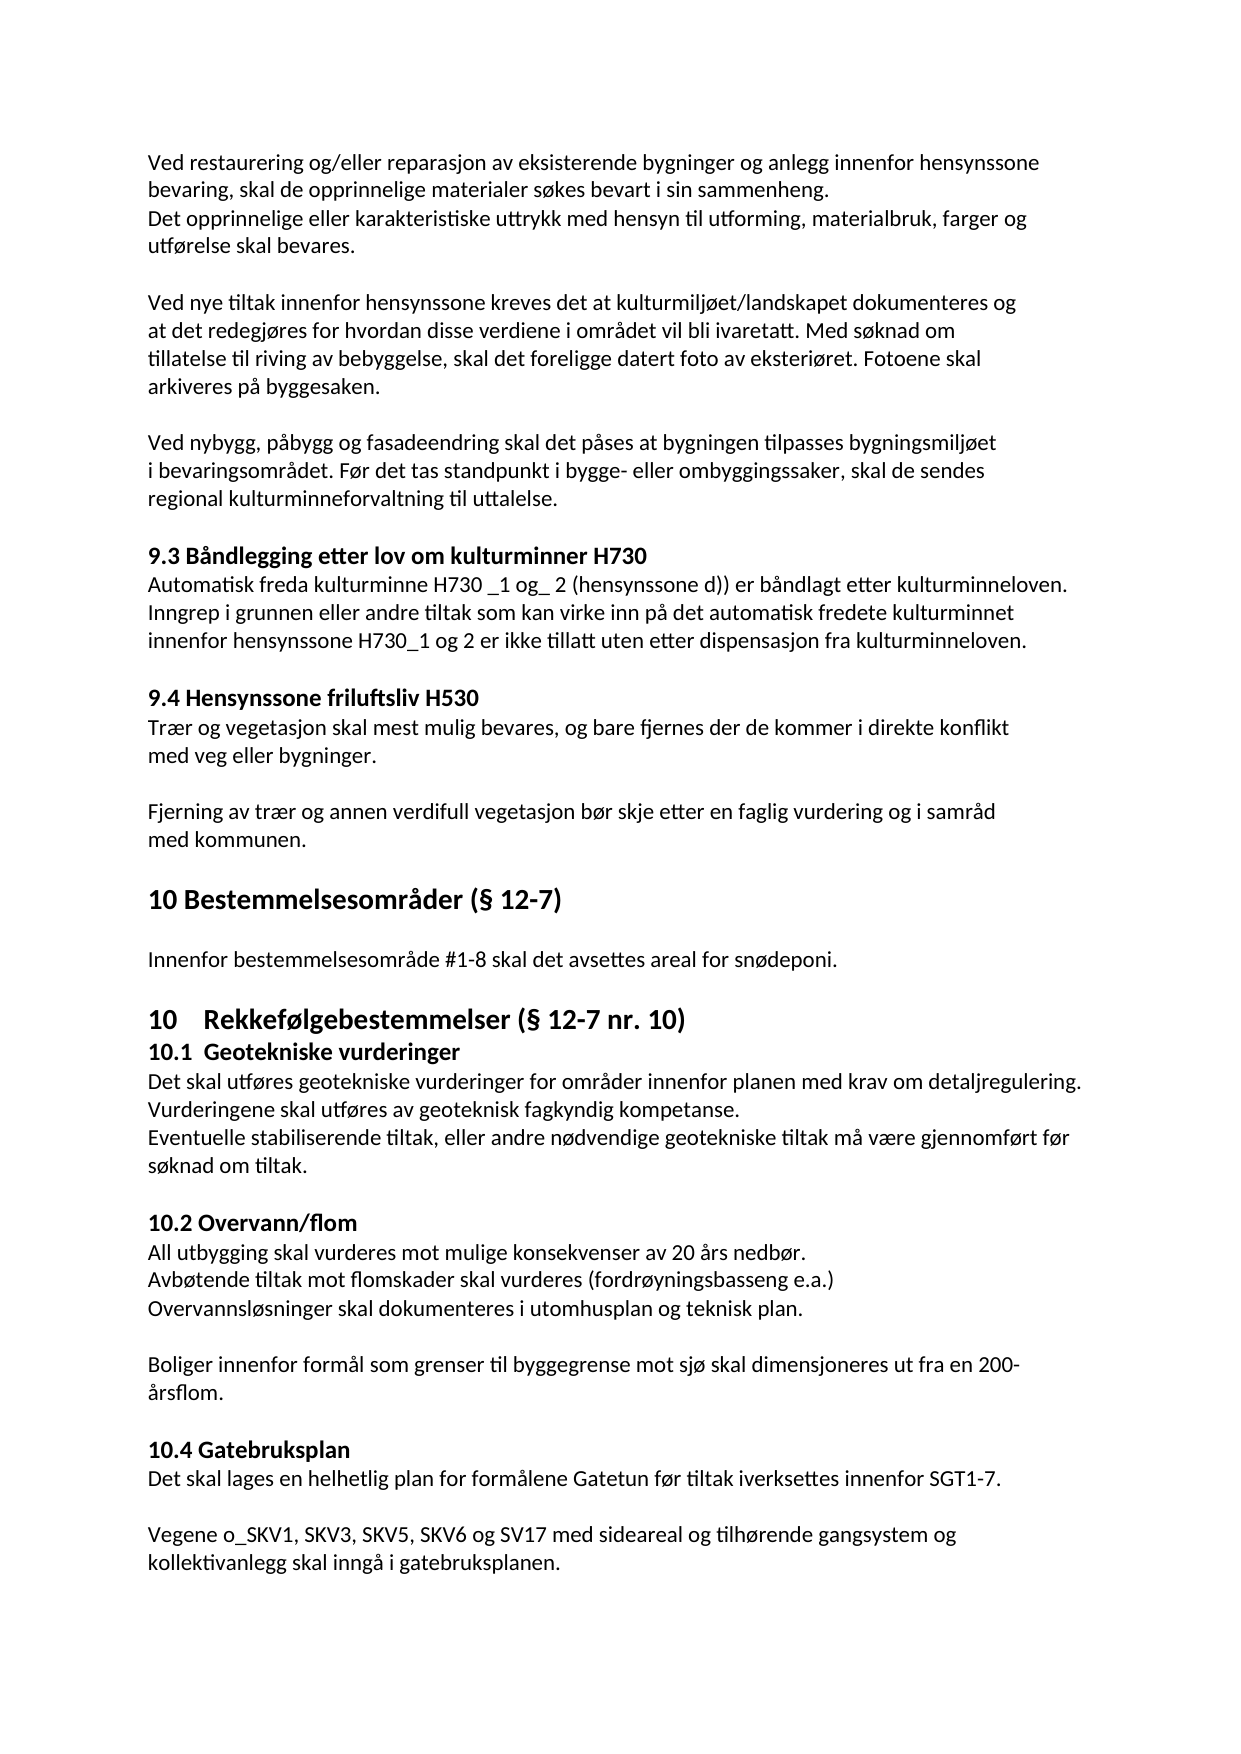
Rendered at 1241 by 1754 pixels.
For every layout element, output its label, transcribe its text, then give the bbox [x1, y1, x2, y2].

text Fjerning av trær og annen verdifull vegetasjon bør skje etter en faglig vurdering og i samråd [148, 797, 1093, 825]
text 9.4 Hensynssone friluftsliv H530 [148, 682, 1093, 713]
text Ved nybygg, påbygg og fasadeendring skal det påses at bygningen tilpasses bygningsmiljøet [148, 428, 1093, 456]
text 10.4 Gatebruksplan [148, 1434, 1093, 1464]
text Innenfor bestemmelsesområde #1-8 skal det avsettes areal for snødeponi. [148, 945, 1093, 973]
text Ved restaurering og/eller reparasjon av eksisterende bygninger og anlegg innenfor hensynssone bevaring, skal de opprinnelige materialer søkes bevart i sin sammenheng. [148, 148, 1093, 204]
text 10.2 Overvann/flom [148, 1207, 1093, 1238]
text All utbygging skal vurderes mot mulige konsekvenser av 20 års nedbør. [148, 1238, 1093, 1266]
text regional kulturminneforvaltning til uttalelse. [148, 484, 1093, 512]
text i bevaringsområdet. Før det tas standpunkt i bygge- eller ombyggingssaker, skal de sendes [148, 456, 1093, 484]
text Automatisk freda kulturminne H730 _1 og_ 2 (hensynssone d)) er båndlagt etter kulturminneloven. Inngrep i grunnen eller andre tiltak som kan virke inn på det automatisk fredete kulturminnet innenfor hensynssone H730_1 og 2 er ikke tillatt uten etter dispensasjon fra kulturminneloven. [148, 570, 1093, 654]
text Det opprinnelige eller karakteristiske uttrykk med hensyn til utforming, materialbruk, farger og [148, 204, 1093, 232]
text Vegene o_SKV1, SKV3, SKV5, SKV6 og SV17 med sideareal og tilhørende gangsystem og kollektivanlegg skal inngå i gatebruksplanen. [148, 1520, 1093, 1576]
text Eventuelle stabiliserende tiltak, eller andre nødvendige geotekniske tiltak må være gjennomført før søknad om tiltak. [148, 1123, 1093, 1179]
text Trær og vegetasjon skal mest mulig bevares, og bare fjernes der de kommer i direkte konflikt [148, 713, 1093, 741]
text 10 Rekkefølgebestemmelser (§ 12-7 nr. 10) [148, 1001, 1093, 1036]
text Det skal utføres geotekniske vurderinger for områder innenfor planen med krav om detaljregulering. Vurderingene skal utføres av geoteknisk fagkyndig kompetanse. [148, 1067, 1093, 1123]
text Det skal lages en helhetlig plan for formålene Gatetun før tiltak iverksettes innenfor SGT1-7. [148, 1464, 1093, 1492]
text tillatelse til riving av bebyggelse, skal det foreligge datert foto av eksteriøret. Fotoene skal [148, 344, 1093, 372]
text at det redegjøres for hvordan disse verdiene i området vil bli ivaretatt. Med søknad om [148, 316, 1093, 344]
text med veg eller bygninger. [148, 741, 1093, 769]
text Avbøtende tiltak mot flomskader skal vurderes (fordrøyningsbasseng e.a.) [148, 1266, 1093, 1294]
text Ved nye tiltak innenfor hensynssone kreves det at kulturmiljøet/landskapet dokumenteres og [148, 288, 1093, 316]
text 10.1 Geotekniske vurderinger [148, 1036, 1093, 1067]
text med kommunen. [148, 825, 1093, 853]
text Overvannsløsninger skal dokumenteres i utomhusplan og teknisk plan. [148, 1294, 1093, 1322]
text 9.3 Båndlegging etter lov om kulturminner H730 [148, 540, 1093, 570]
text Boliger innenfor formål som grenser til byggegrense mot sjø skal dimensjoneres ut fra en 200-årsflom. [148, 1350, 1093, 1406]
text utførelse skal bevares. [148, 232, 1093, 260]
text 10 Bestemmelsesområder (§ 12-7) [148, 881, 1093, 917]
text arkiveres på byggesaken. [148, 372, 1093, 400]
